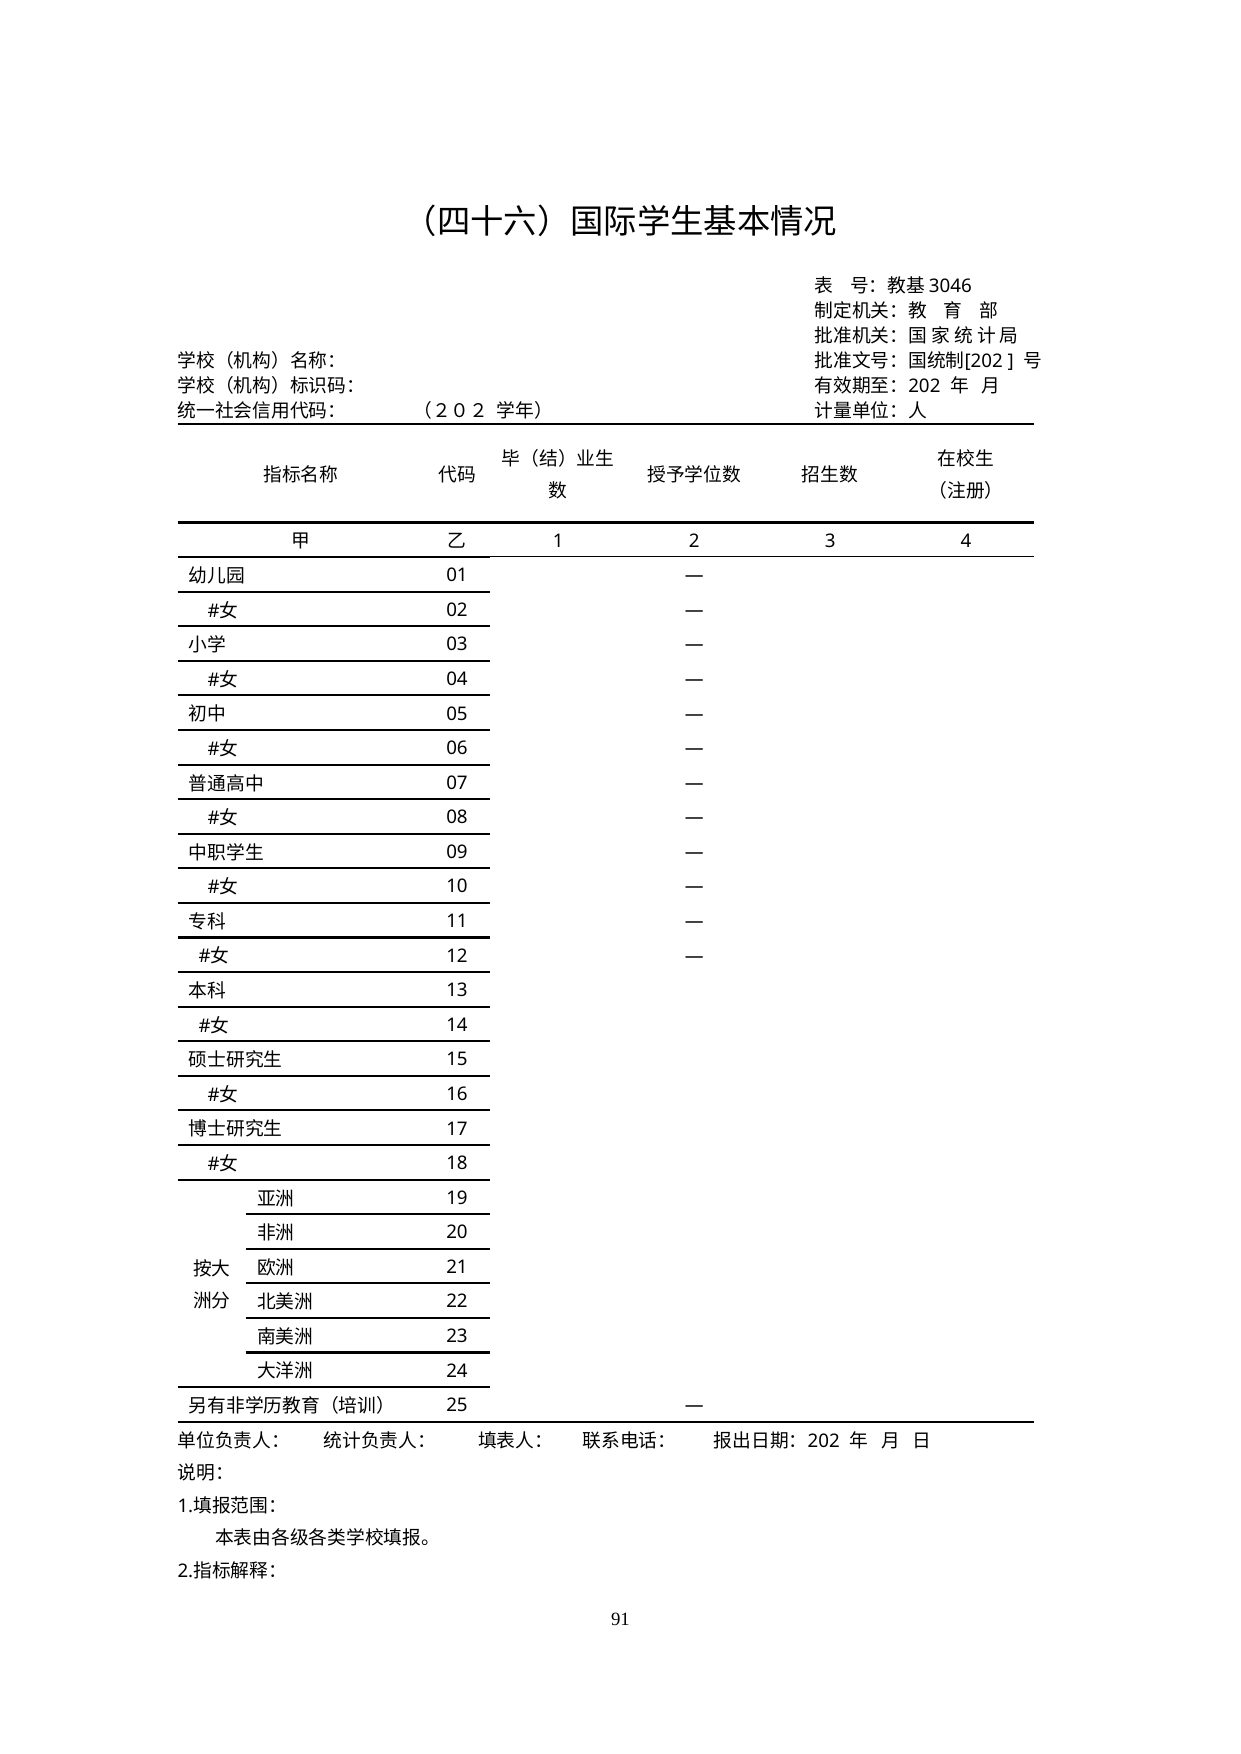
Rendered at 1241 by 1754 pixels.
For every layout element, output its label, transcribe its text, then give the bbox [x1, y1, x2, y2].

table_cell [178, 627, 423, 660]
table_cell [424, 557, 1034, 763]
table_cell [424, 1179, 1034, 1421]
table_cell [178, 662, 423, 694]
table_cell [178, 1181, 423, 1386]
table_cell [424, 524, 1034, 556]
text 1.填报范围： [177, 1488, 1063, 1520]
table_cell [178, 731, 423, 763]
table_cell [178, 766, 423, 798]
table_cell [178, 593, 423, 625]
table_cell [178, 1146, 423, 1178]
text 学校（机构）标识码： 有效期至：202 年 月 [177, 373, 1063, 398]
text 学校（机构）名称： 批准文号：国统制[202 ] 号 [177, 348, 1063, 373]
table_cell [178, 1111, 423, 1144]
text 本表由各级各类学校填报。 [177, 1520, 1063, 1553]
text 2.指标解释： [177, 1553, 1063, 1585]
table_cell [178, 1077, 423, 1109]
text 制定机关：教 育 部 [177, 298, 1063, 323]
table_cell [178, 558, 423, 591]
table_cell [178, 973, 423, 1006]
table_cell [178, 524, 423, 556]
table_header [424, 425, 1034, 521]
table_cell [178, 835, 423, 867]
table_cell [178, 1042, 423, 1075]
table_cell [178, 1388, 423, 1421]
subtitle （四十六）国际学生基本情况 [177, 187, 1063, 252]
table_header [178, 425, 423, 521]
text 批准机关：国 家 统 计 局 [177, 323, 1063, 348]
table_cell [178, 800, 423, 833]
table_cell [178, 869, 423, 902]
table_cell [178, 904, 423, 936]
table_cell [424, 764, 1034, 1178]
text 单位负责人： 统计负责人： 填表人： 联系电话： 报出日期：202 年 月 日 [177, 1423, 1146, 1455]
text 统一社会信用代码： （２０２ 学年） 计量单位：人 [177, 398, 1063, 423]
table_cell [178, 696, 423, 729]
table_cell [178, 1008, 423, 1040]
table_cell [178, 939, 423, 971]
text 表 号：教基3046 [177, 273, 1063, 298]
text 说明： [177, 1455, 1063, 1488]
